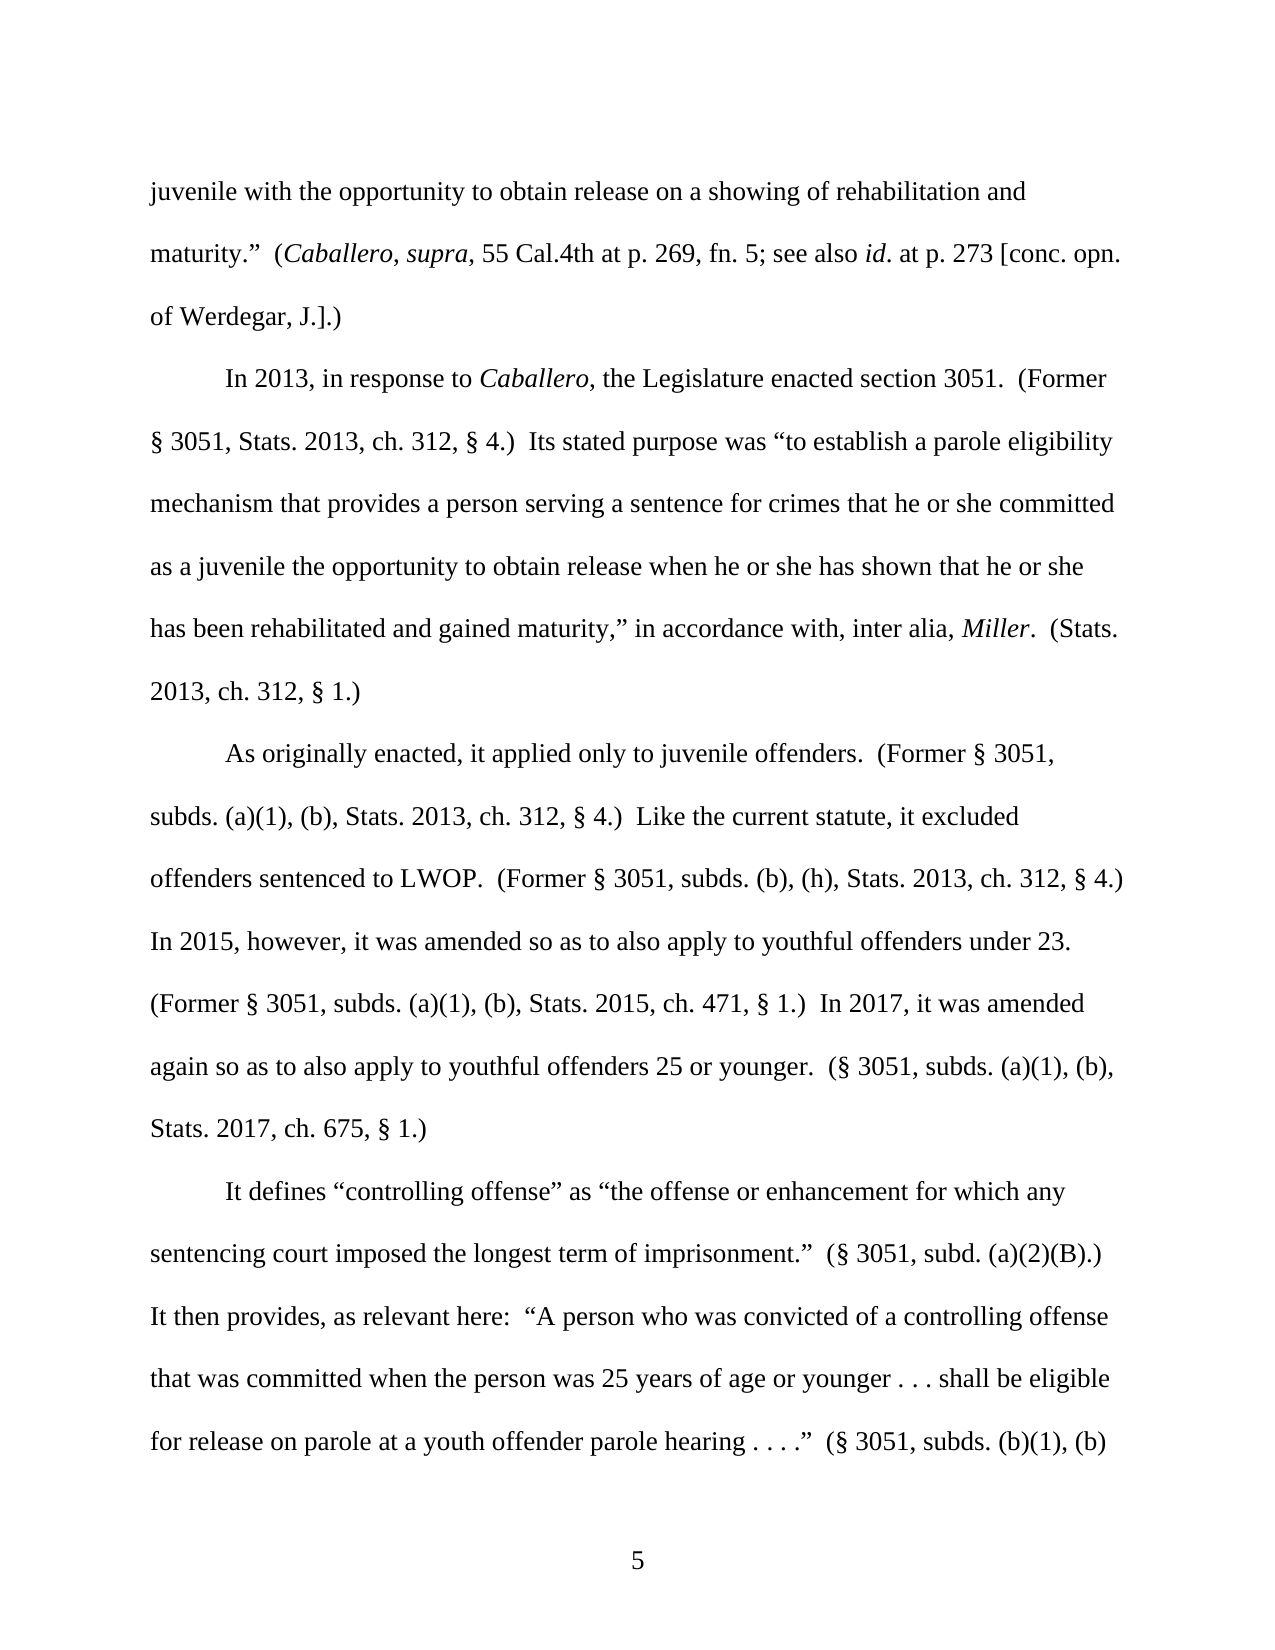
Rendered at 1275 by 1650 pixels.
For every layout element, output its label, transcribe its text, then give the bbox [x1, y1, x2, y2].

text In 2013, in response to Caballero, the Legislature enacted section 3051. (Former § 3051, Stats. 2013, ch. 312, § 4.) Its stated purpose was “to establish a parole eligibility mechanism that provides a person serving a sentence for crimes that he or she committed as a juvenile the opportunity to obtain release when he or she has shown that he or she has been rehabilitated and gained maturity,” in accordance with, inter alia, Miller. (Stats. 2013, ch. 312, § 1.) [150, 337, 1125, 712]
text As originally enacted, it applied only to juvenile offenders. (Former § 3051, subds. (a)(1), (b), Stats. 2013, ch. 312, § 4.) Like the current statute, it excluded offenders sentenced to LWOP. (Former § 3051, subds. (b), (h), Stats. 2013, ch. 312, § 4.) In 2015, however, it was amended so as to also apply to youthful offenders under 23. (Former § 3051, subds. (a)(1), (b), Stats. 2015, ch. 471, § 1.) In 2017, it was amended again so as to also apply to youthful offenders 25 or younger. (§ 3051, subds. (a)(1), (b), Stats. 2017, ch. 675, § 1.) [150, 712, 1125, 1150]
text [150, 150, 1125, 337]
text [150, 1150, 1125, 1462]
